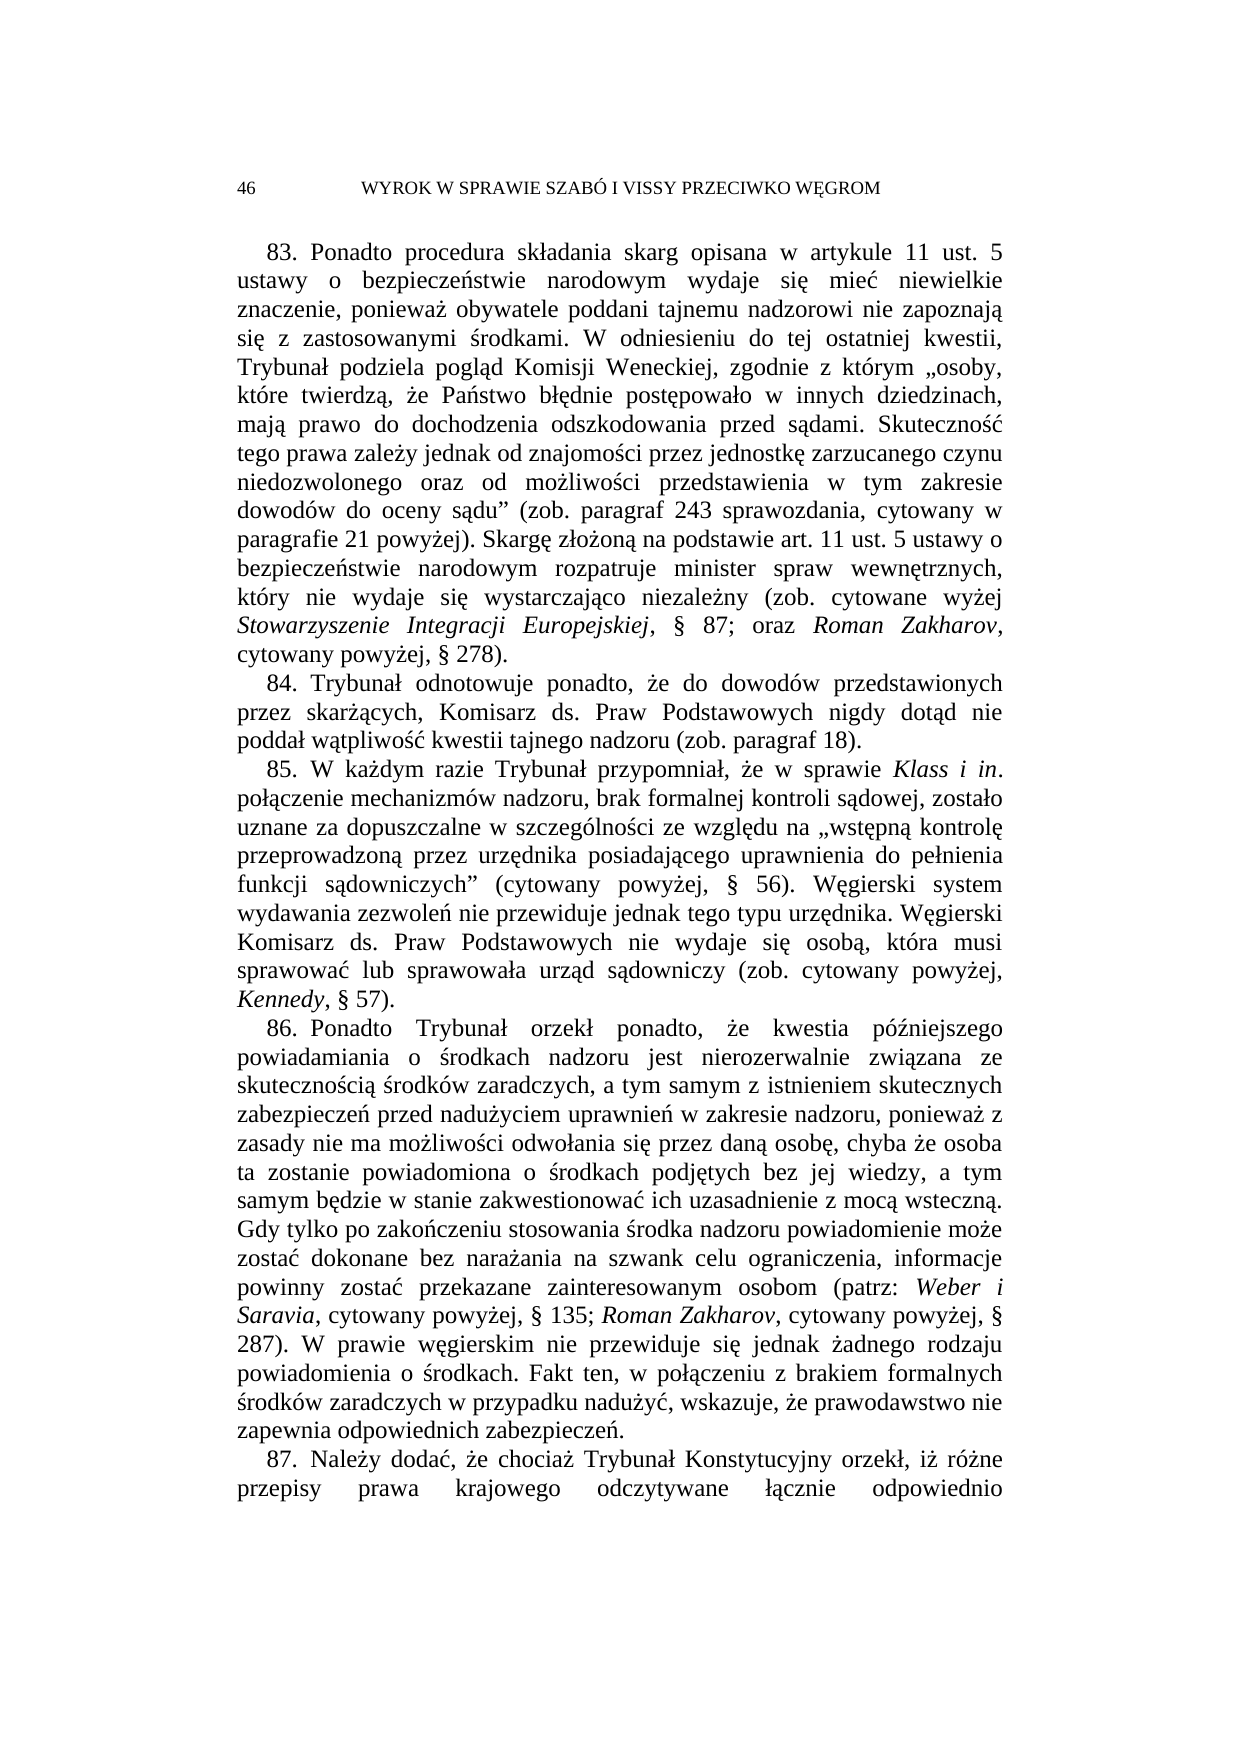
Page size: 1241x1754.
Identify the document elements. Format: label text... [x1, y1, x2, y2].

text 86. Ponadto Trybunał orzekł ponadto, że kwestia późniejszego powiadamiania o środkach nadzoru jest nierozerwalnie związana ze skutecznością środków zaradczych, a tym samym z istnieniem skutecznych zabezpieczeń przed nadużyciem uprawnień w zakresie nadzoru, ponieważ z zasady nie ma możliwości odwołania się przez daną osobę, chyba że osoba ta zostanie powiadomiona o środkach podjętych bez jej wiedzy, a tym samym będzie w stanie zakwestionować ich uzasadnienie z mocą wsteczną. Gdy tylko po zakończeniu stosowania środka nadzoru powiadomienie może zostać dokonane bez narażania na szwank celu ograniczenia, informacje powinny zostać przekazane zainteresowanym osobom (patrz: Weber i Saravia, cytowany powyżej, § 135; Roman Zakharov, cytowany powyżej, § 287). W prawie węgierskim nie przewiduje się jednak żadnego rodzaju powiadomienia o środkach. Fakt ten, w połączeniu z brakiem formalnych środków zaradczych w przypadku nadużyć, wskazuje, że prawodawstwo nie zapewnia odpowiednich zabezpieczeń. [237, 1013, 1003, 1444]
text 83. Ponadto procedura składania skarg opisana w artykule 11 ust. 5 ustawy o bezpieczeństwie narodowym wydaje się mieć niewielkie znaczenie, ponieważ obywatele poddani tajnemu nadzorowi nie zapoznają się z zastosowanymi środkami. W odniesieniu do tej ostatniej kwestii, Trybunał podziela pogląd Komisji Weneckiej, zgodnie z którym „osoby, które twierdzą, że Państwo błędnie postępowało w innych dziedzinach, mają prawo do dochodzenia odszkodowania przed sądami. Skuteczność tego prawa zależy jednak od znajomości przez jednostkę zarzucanego czynu niedozwolonego oraz od możliwości przedstawienia w tym zakresie dowodów do oceny sądu” (zob. paragraf 243 sprawozdania, cytowany w paragrafie 21 powyżej). Skargę złożoną na podstawie art. 11 ust. 5 ustawy o bezpieczeństwie narodowym rozpatruje minister spraw wewnętrznych, który nie wydaje się wystarczająco niezależny (zob. cytowane wyżej Stowarzyszenie Integracji Europejskiej, § 87; oraz Roman Zakharov, cytowany powyżej, § 278). [237, 237, 1003, 668]
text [237, 1444, 1003, 1502]
text 85. W każdym razie Trybunał przypomniał, że w sprawie Klass i in. połączenie mechanizmów nadzoru, brak formalnej kontroli sądowej, zostało uznane za dopuszczalne w szczególności ze względu na „wstępną kontrolę przeprowadzoną przez urzędnika posiadającego uprawnienia do pełnienia funkcji sądowniczych” (cytowany powyżej, § 56). Węgierski system wydawania zezwoleń nie przewiduje jednak tego typu urzędnika. Węgierski Komisarz ds. Praw Podstawowych nie wydaje się osobą, która musi sprawować lub sprawowała urząd sądowniczy (zob. cytowany powyżej, Kennedy, § 57). [237, 754, 1003, 1013]
text 84. Trybunał odnotowuje ponadto, że do dowodów przedstawionych przez skarżących, Komisarz ds. Praw Podstawowych nigdy dotąd nie poddał wątpliwość kwestii tajnego nadzoru (zob. paragraf 18). [237, 668, 1003, 754]
